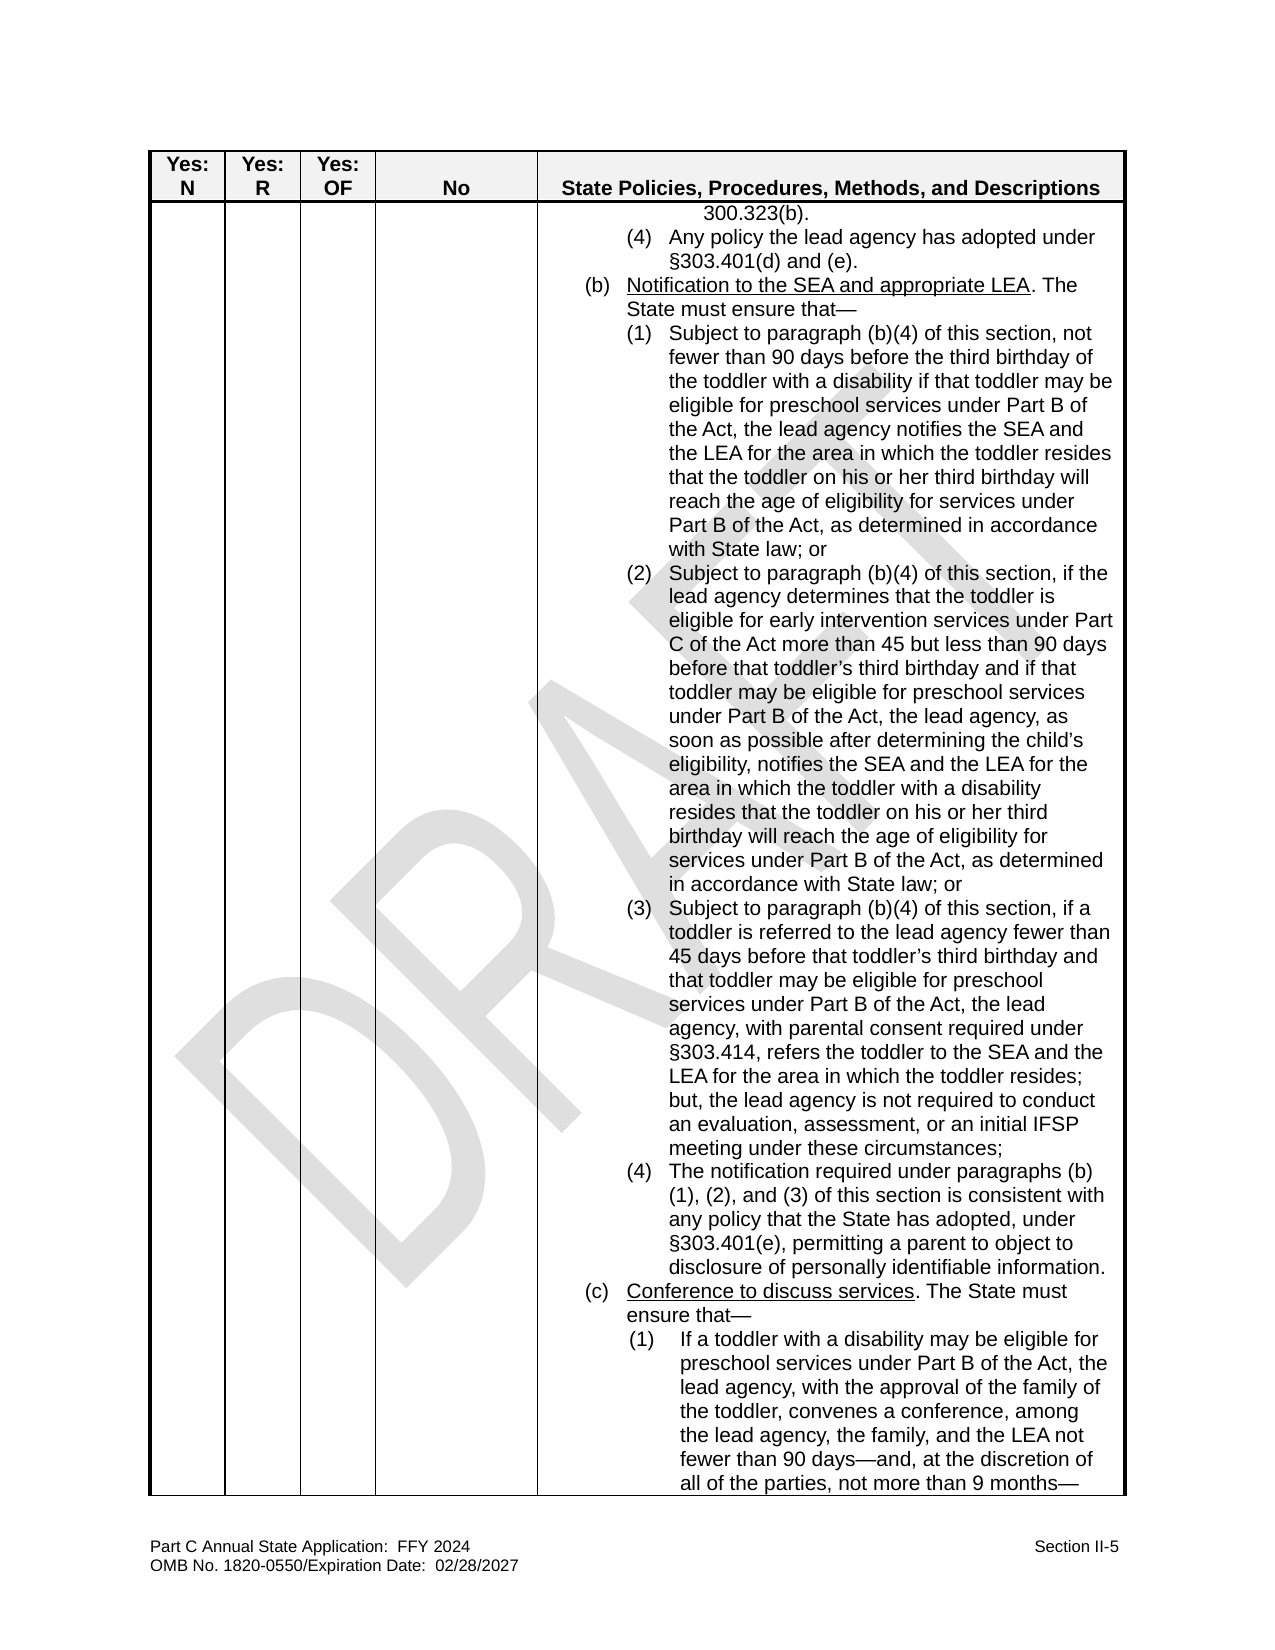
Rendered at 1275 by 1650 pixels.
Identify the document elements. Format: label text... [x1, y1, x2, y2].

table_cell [538, 203, 1123, 1495]
table_cell [226, 203, 300, 1495]
table_cell [376, 203, 537, 1495]
table_header Yes: N [152, 152, 224, 199]
table_header Yes: R [226, 152, 300, 199]
table_header Yes: OF [301, 152, 375, 199]
table_header State Policies, Procedures, Methods, and Descriptions [538, 152, 1123, 199]
table_header No [376, 152, 537, 199]
table_cell [152, 203, 224, 1495]
table_cell X [301, 203, 375, 1495]
